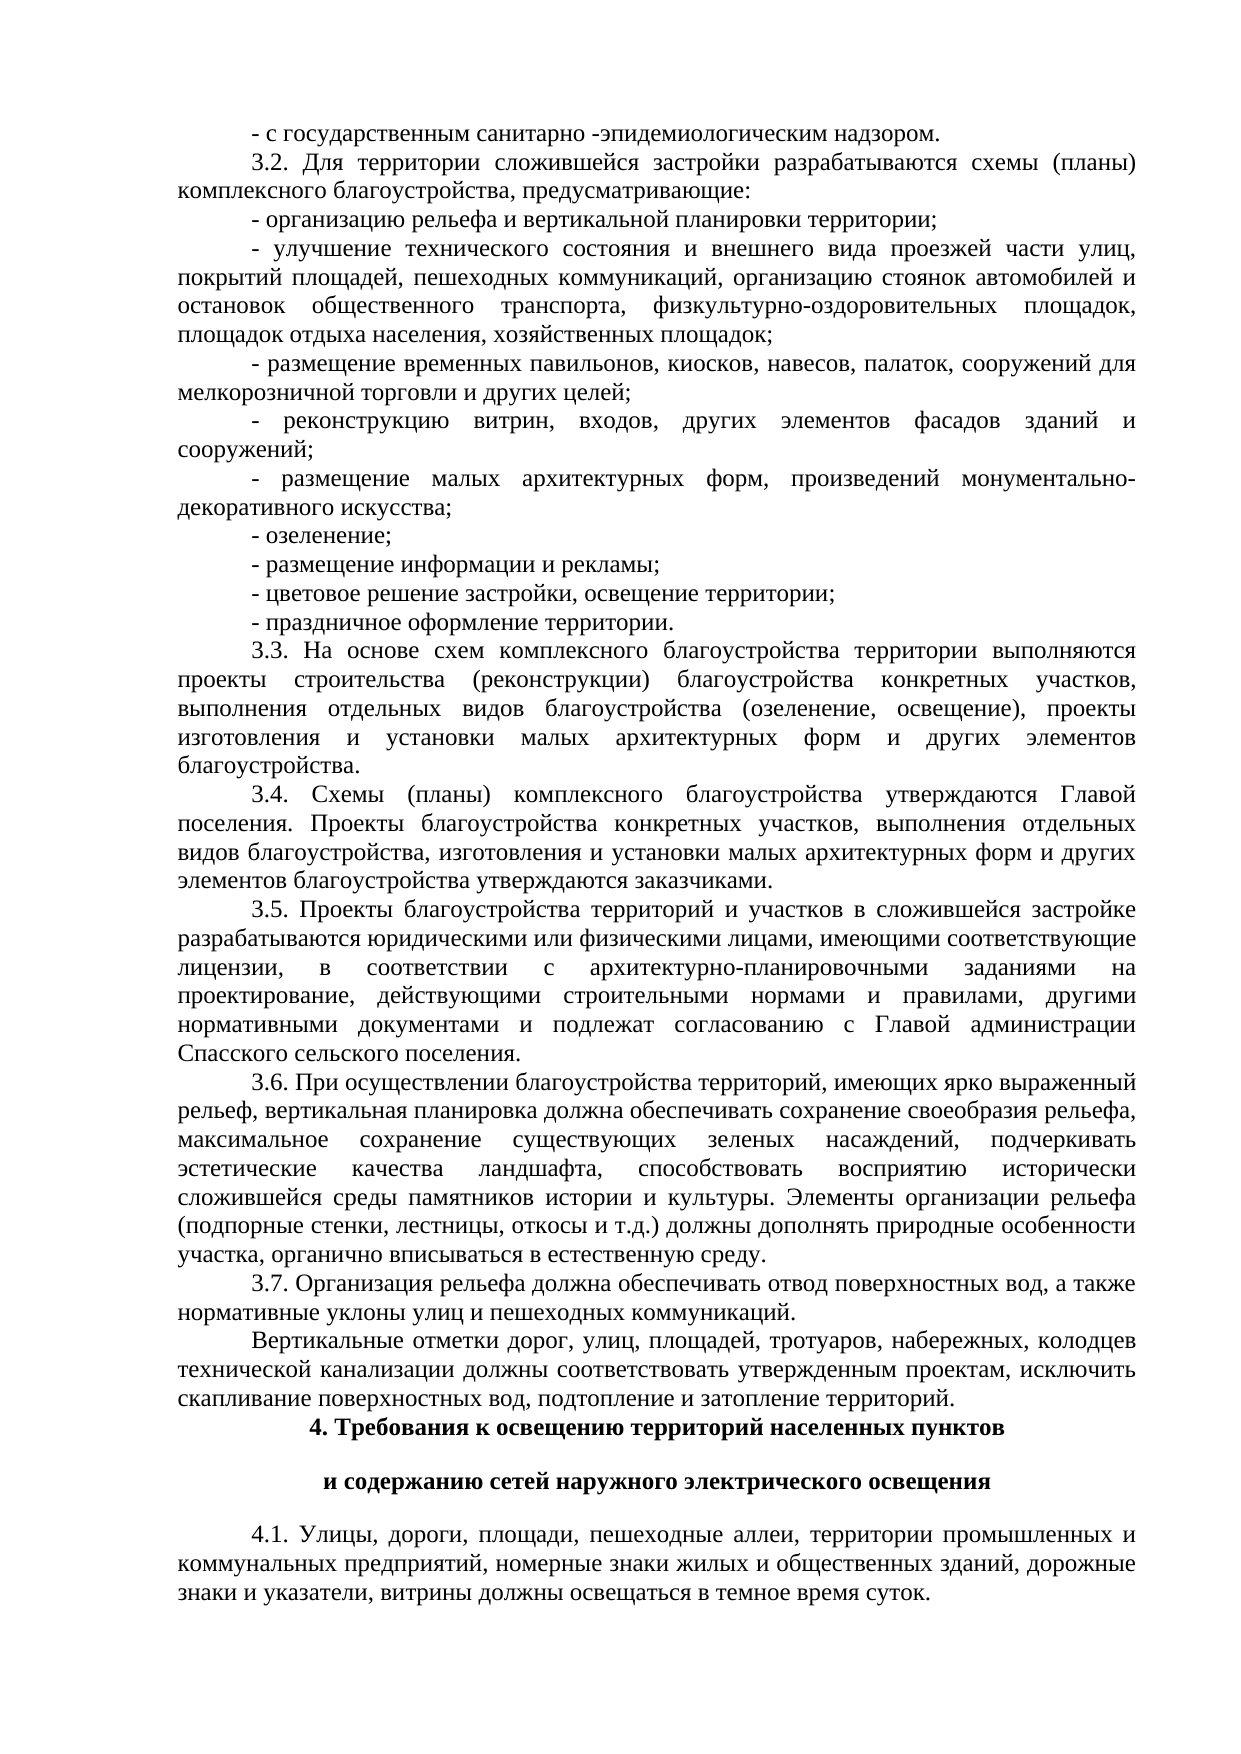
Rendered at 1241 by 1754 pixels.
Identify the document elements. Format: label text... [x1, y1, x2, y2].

text - цветовое решение застройки, освещение территории; [177, 578, 1137, 607]
text 3.5. Проекты благоустройства территорий и участков в сложившейся застройке разрабатываются юридическими или физическими лицами, имеющими соответствующие лицензии, в соответствии с архитектурно-планировочными заданиями на проектирование, действующими строительными нормами и правилами, другими нормативными документами и подлежат согласованию с Главой администрации Спасского сельского поселения. [177, 894, 1137, 1067]
text - размещение малых архитектурных форм, произведений монументально-декоративного искусства; [177, 463, 1137, 521]
text и содержанию сетей наружного электрического освещения [177, 1466, 1137, 1494]
text - организацию рельефа и вертикальной планировки территории; [177, 204, 1137, 233]
text - праздничное оформление территории. [177, 607, 1137, 636]
text - с государственным санитарно -эпидемиологическим надзором. [177, 118, 1137, 147]
text - размещение информации и рекламы; [177, 549, 1137, 578]
text Вертикальные отметки дорог, улиц, площадей, тротуаров, набережных, колодцев технической канализации должны соответствовать утвержденным проектам, исключить скапливание поверхностных вод, подтопление и затопление территорий. [177, 1326, 1137, 1412]
text - озеленение; [177, 521, 1137, 549]
text 4. Требования к освещению территорий населенных пунктов [177, 1412, 1137, 1441]
text 4.1. Улицы, дороги, площади, пешеходные аллеи, территории промышленных и коммунальных предприятий, номерные знаки жилых и общественных зданий, дорожные знаки и указатели, витрины должны освещаться в темное время суток. [177, 1519, 1137, 1606]
text 3.7. Организация рельефа должна обеспечивать отвод поверхностных вод, а также нормативные уклоны улиц и пешеходных коммуникаций. [177, 1268, 1137, 1326]
text - улучшение технического состояния и внешнего вида проезжей части улиц, покрытий площадей, пешеходных коммуникаций, организацию стоянок автомобилей и остановок общественного транспорта, физкультурно-оздоровительных площадок, площадок отдыха населения, хозяйственных площадок; [177, 233, 1137, 348]
text 3.4. Схемы (планы) комплексного благоустройства утверждаются Главой поселения. Проекты благоустройства конкретных участков, выполнения отдельных видов благоустройства, изготовления и установки малых архитектурных форм и других элементов благоустройства утверждаются заказчиками. [177, 779, 1137, 894]
text - реконструкцию витрин, входов, других элементов фасадов зданий и сооружений; [177, 406, 1137, 463]
text 3.2. Для территории сложившейся застройки разрабатываются схемы (планы) комплексного благоустройства, предусматривающие: [177, 147, 1137, 204]
text - размещение временных павильонов, киосков, навесов, палаток, сооружений для мелкорозничной торговли и других целей; [177, 348, 1137, 406]
text 3.3. На основе схем комплексного благоустройства территории выполняются проекты строительства (реконструкции) благоустройства конкретных участков, выполнения отдельных видов благоустройства (озеленение, освещение), проекты изготовления и установки малых архитектурных форм и других элементов благоустройства. [177, 636, 1137, 779]
text 3.6. При осуществлении благоустройства территорий, имеющих ярко выраженный рельеф, вертикальная планировка должна обеспечивать сохранение своеобразия рельефа, максимальное сохранение существующих зеленых насаждений, подчеркивать эстетические качества ландшафта, способствовать восприятию исторически сложившейся среды памятников истории и культуры. Элементы организации рельефа (подпорные стенки, лестницы, откосы и т.д.) должны дополнять природные особенности участка, органично вписываться в естественную среду. [177, 1067, 1137, 1268]
